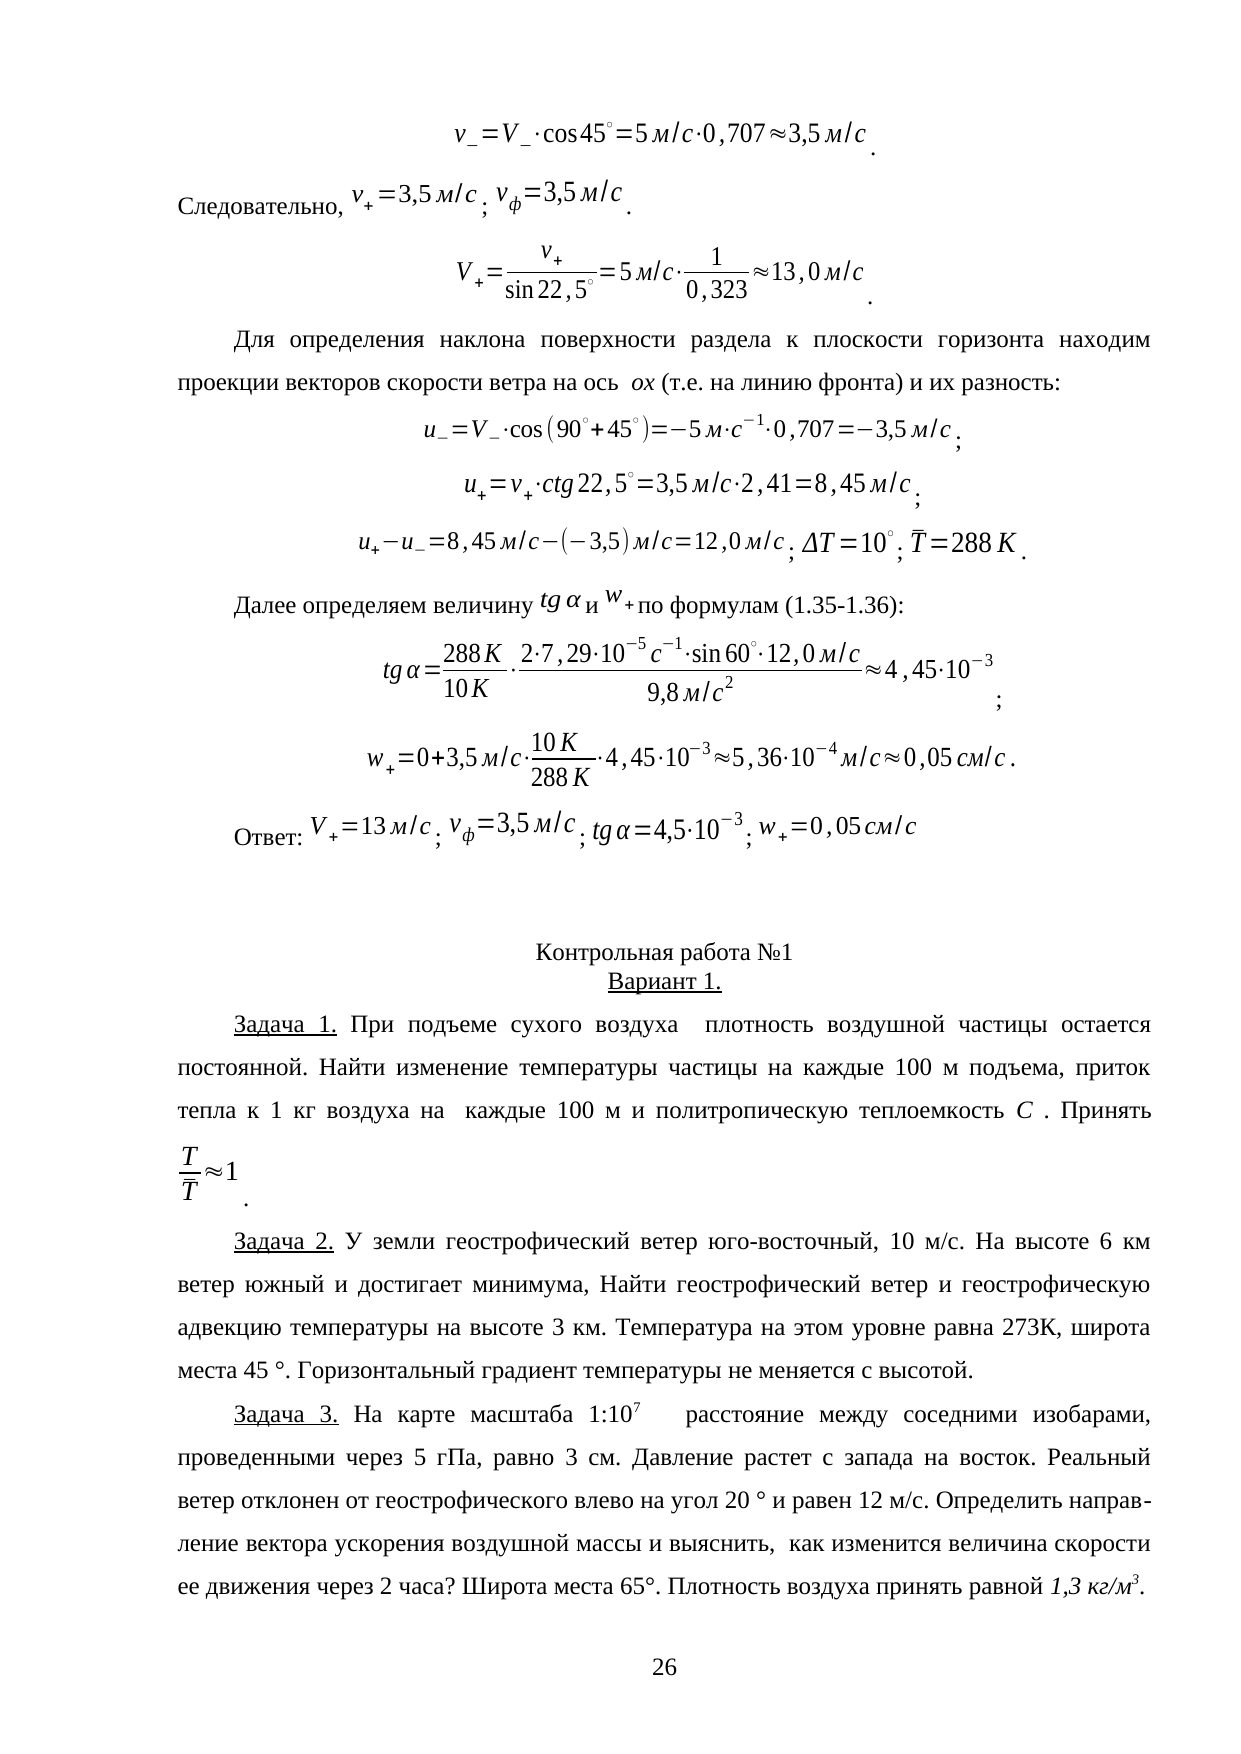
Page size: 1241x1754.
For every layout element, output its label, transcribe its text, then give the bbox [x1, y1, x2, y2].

text Задача 2. У земли геострофический ветер юго-восточный, 10 м/с. На высоте 6 км ветер южный и достигает минимума, Найти геострофический ветер и геострофическую адвекцию температуры на высоте 3 км. Температура на этом уровне равна 273К, широта места 45 °. Горизонтальный градиент температуры не меняется с высотой. [177, 1226, 1152, 1384]
text ; [177, 468, 1152, 511]
text Следовательно, ; . [177, 175, 1152, 220]
text Задача 3. На карте масштаба 1:107 расстояние между соседними изобарами, проведенными через 5 гПа, равно 3 см. Давление растет с запада на восток. Реальный ветер отклонен от геострофического влево на угол 20 ° и равен 12 м/с. Определить направление вектора ускорения воздушной массы и выяснить, как изменится величина скорости ее движения через 2 часа? Широта места 65°. Плотность воздуха принять равной 1,3 кг/м3. [177, 1399, 1152, 1600]
text ; [177, 633, 1152, 712]
text Ответ: ; ; ; [177, 807, 1152, 851]
text . [177, 234, 1152, 310]
text Далее определяем величину и по формулам (1.35-1.36): [177, 579, 1152, 619]
text ; [177, 411, 1152, 453]
subtitle Контрольная работа №1 [177, 937, 1152, 966]
text . [177, 118, 1152, 161]
text Вариант 1. [177, 966, 1152, 995]
text Задача 1. При подъеме сухого воздуха плотность воздушной частицы остается постоянной. Найти изменение температуры частицы на каждые 100 м подъема, приток тепла к 1 кг воздуха на каждые 100 м и политропическую теплоемкость С . Принять . [177, 1009, 1152, 1212]
text Для определения наклона поверхности раздела к плоскости горизонта находим проекции векторов скорости ветра на ось ox (т.е. на линию фронта) и их разность: [177, 324, 1152, 396]
text ; ; . [177, 525, 1152, 565]
